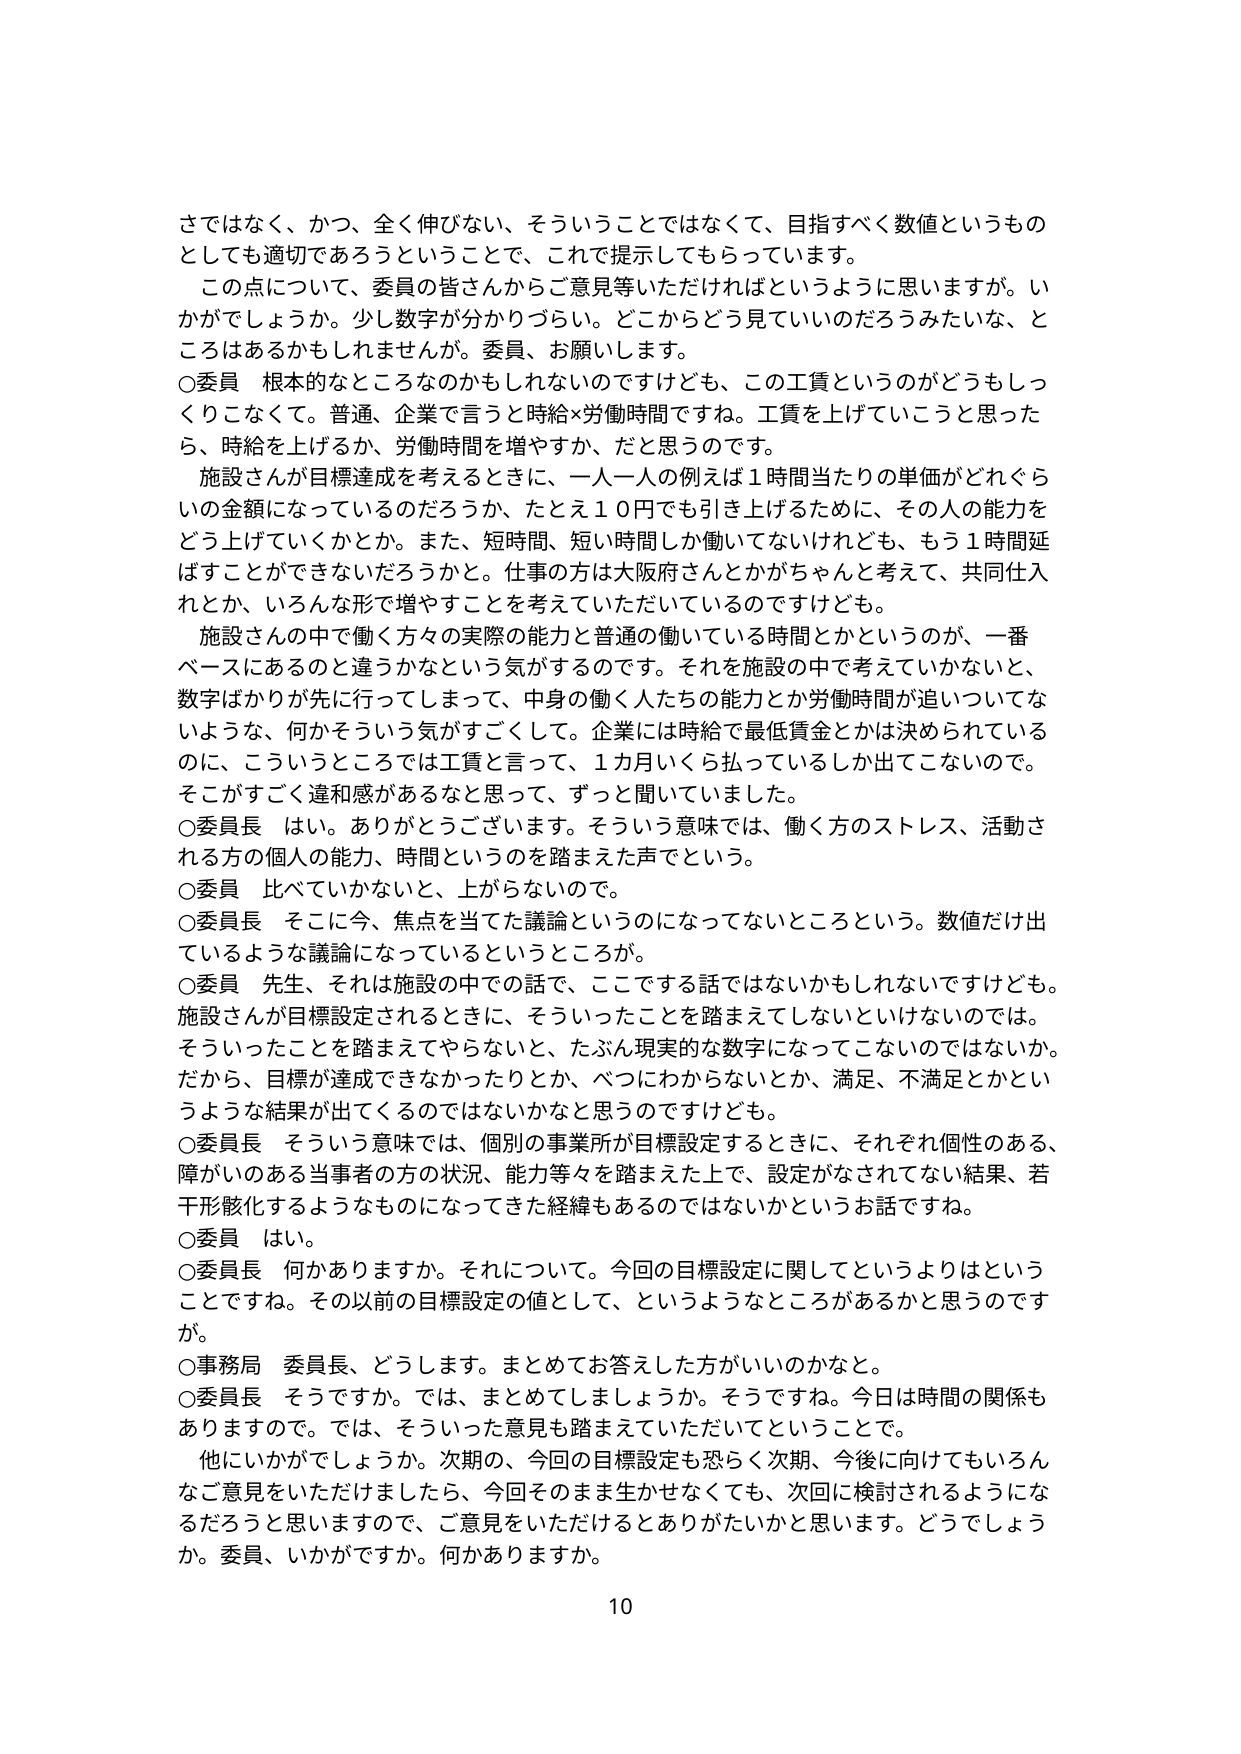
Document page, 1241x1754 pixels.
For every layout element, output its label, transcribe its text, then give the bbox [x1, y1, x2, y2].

text この点について、委員の皆さんからご意見等いただければというように思いますが。いかがでしょうか。少し数字が分かりづらい。どこからどう見ていいのだろうみたいな、ところはあるかもしれませんが。委員、お願いします。 [177, 270, 1063, 365]
text ○委員 比べていかないと、上がらないので。 [177, 872, 1063, 904]
text ○委員長 はい。ありがとうございます。そういう意味では、働く方のストレス、活動される方の個人の能力、時間というのを踏まえた声でという。 [177, 809, 1063, 872]
text ○委員長 そういう意味では、個別の事業所が目標設定するときに、それぞれ個性のある、障がいのある当事者の方の状況、能力等々を踏まえた上で、設定がなされてない結果、若干形骸化するようなものになってきた経緯もあるのではないかというお話ですね。 [177, 1126, 1063, 1221]
text ○委員 先生、それは施設の中での話で、ここでする話ではないかもしれないですけども。施設さんが目標設定されるときに、そういったことを踏まえてしないといけないのでは。そういったことを踏まえてやらないと、たぶん現実的な数字になってこないのではないか。だから、目標が達成できなかったりとか、べつにわからないとか、満足、不満足とかというような結果が出てくるのではないかなと思うのですけども。 [177, 967, 1063, 1126]
text 他にいかがでしょうか。次期の、今回の目標設定も恐らく次期、今後に向けてもいろんなご意見をいただけましたら、今回そのまま生かせなくても、次回に検討されるようになるだろうと思いますので、ご意見をいただけるとありがたいかと思います。どうでしょうか。委員、いかがですか。何かありますか。 [177, 1443, 1063, 1569]
text ○委員長 そうですか。では、まとめてしましょうか。そうですね。今日は時間の関係もありますので。では、そういった意見も踏まえていただいてということで。 [177, 1379, 1063, 1443]
text 施設さんの中で働く方々の実際の能力と普通の働いている時間とかというのが、一番ベースにあるのと違うかなという気がするのです。それを施設の中で考えていかないと、数字ばかりが先に行ってしまって、中身の働く人たちの能力とか労働時間が追いついてないような、何かそういう気がすごくして。企業には時給で最低賃金とかは決められているのに、こういうところでは工賃と言って、１カ月いくら払っているしか出てこないので。そこがすごく違和感があるなと思って、ずっと聞いていました。 [177, 619, 1063, 809]
text ○委員長 何かありますか。それについて。今回の目標設定に関してというよりはということですね。その以前の目標設定の値として、というようなところがあるかと思うのですが。 [177, 1253, 1063, 1348]
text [177, 207, 1063, 270]
text ○事務局 委員長、どうします。まとめてお答えした方がいいのかなと。 [177, 1348, 1063, 1379]
text 施設さんが目標達成を考えるときに、一人一人の例えば１時間当たりの単価がどれぐらいの金額になっているのだろうか、たとえ１０円でも引き上げるために、その人の能力をどう上げていくかとか。また、短時間、短い時間しか働いてないけれども、もう１時間延ばすことができないだろうかと。仕事の方は大阪府さんとかがちゃんと考えて、共同仕入れとか、いろんな形で増やすことを考えていただいているのですけども。 [177, 460, 1063, 619]
text ○委員長 そこに今、焦点を当てた議論というのになってないところという。数値だけ出ているような議論になっているというところが。 [177, 904, 1063, 967]
text ○委員 はい。 [177, 1221, 1063, 1253]
text ○委員 根本的なところなのかもしれないのですけども、この工賃というのがどうもしっくりこなくて。普通、企業で言うと時給×労働時間ですね。工賃を上げていこうと思ったら、時給を上げるか、労働時間を増やすか、だと思うのです。 [177, 365, 1063, 460]
